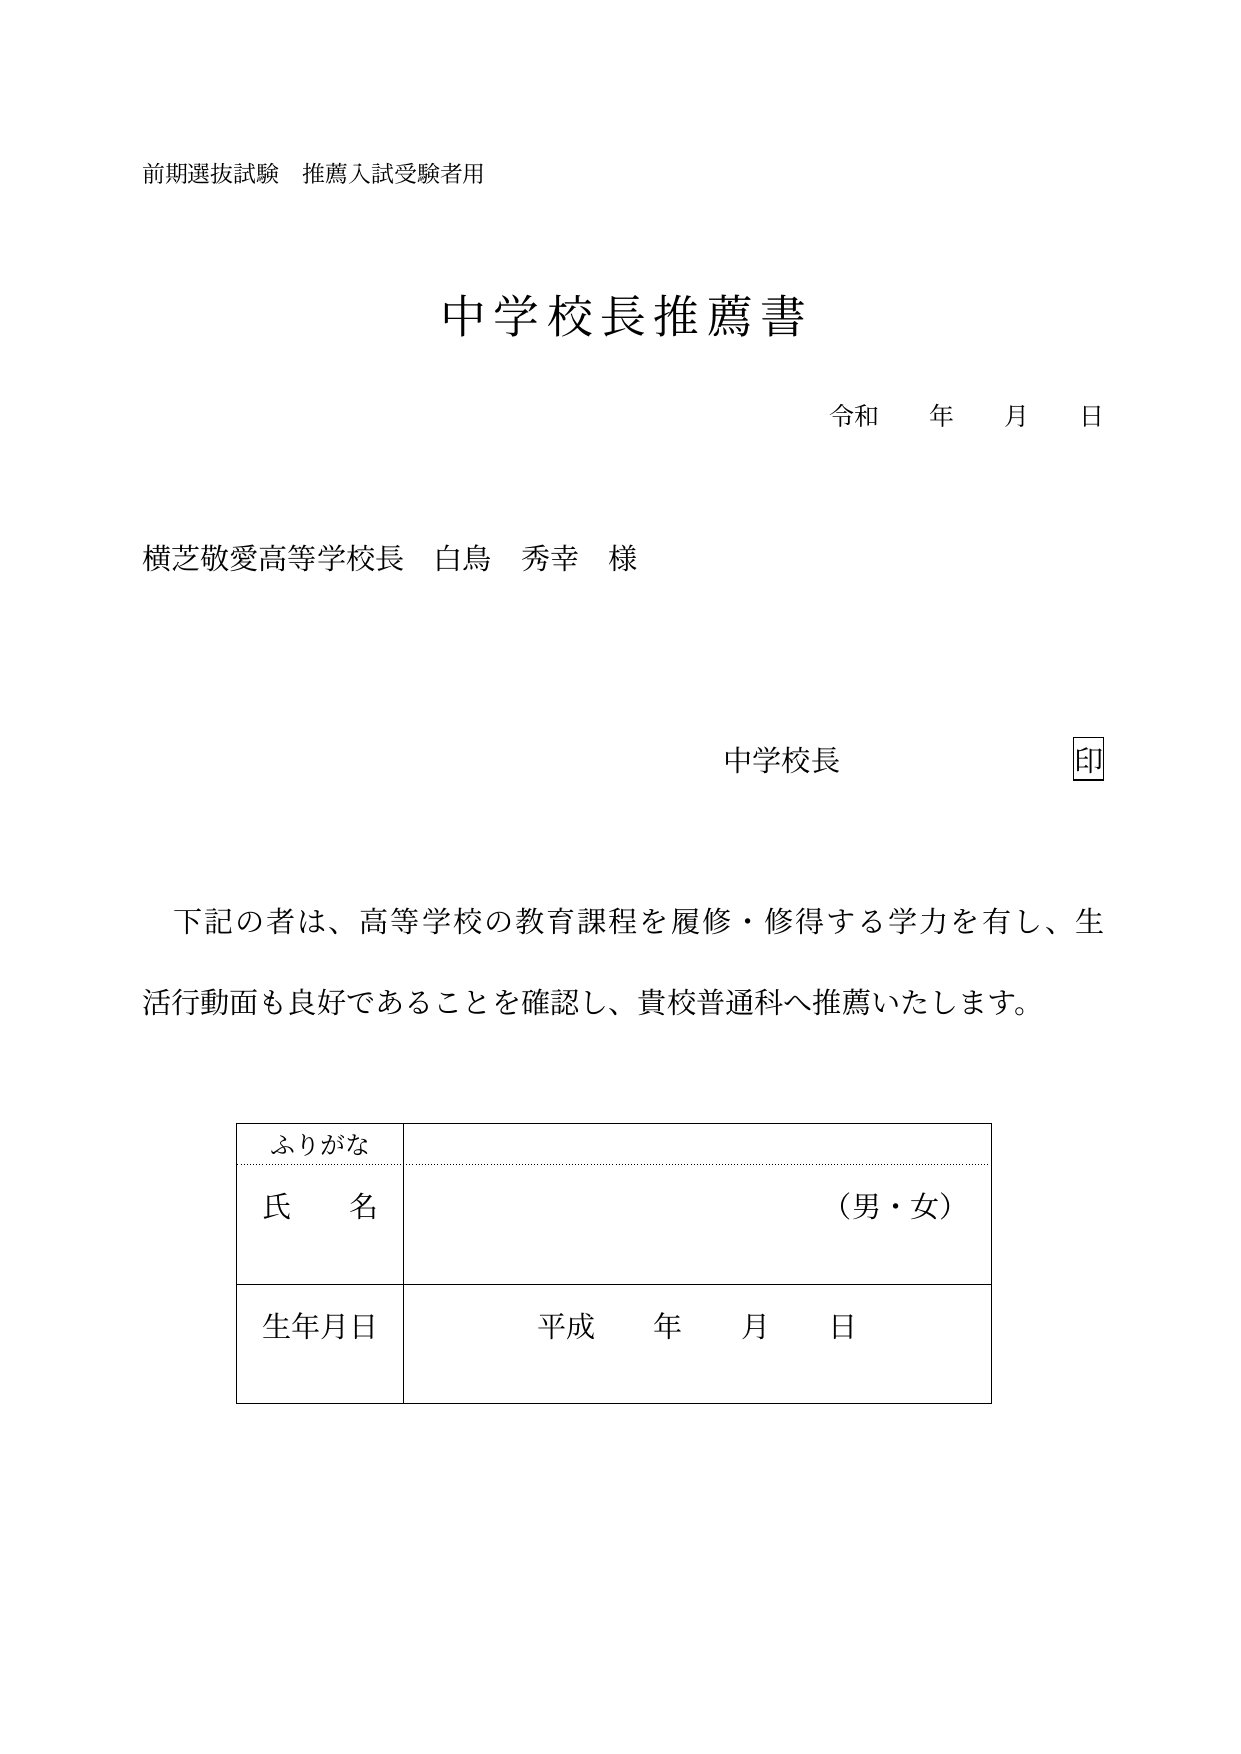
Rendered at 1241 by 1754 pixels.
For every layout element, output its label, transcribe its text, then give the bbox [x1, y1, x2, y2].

text 中学校長 印 [142, 718, 1104, 799]
table_header ふりがな [237, 1124, 403, 1164]
table_cell 氏 名 [237, 1164, 403, 1283]
text 前期選抜試験 推薦入試受験者用 [142, 152, 1104, 193]
table_header [404, 1124, 991, 1164]
text 中学校長推薦書 [142, 274, 1104, 354]
text 横芝敬愛高等学校長 白鳥 秀幸 様 [142, 516, 1104, 597]
text 下記の者は、高等学校の教育課程を履修・修得する学力を有し、生活行動面も良好であることを確認し、貴校普通科へ推薦いたします。 [142, 880, 1104, 1042]
table_cell 生年月日 [237, 1285, 403, 1403]
table_cell （男・女） [404, 1164, 991, 1283]
text 令和 年 月 日 [142, 395, 1104, 435]
table_cell 平成 年 月 日 [404, 1285, 991, 1403]
